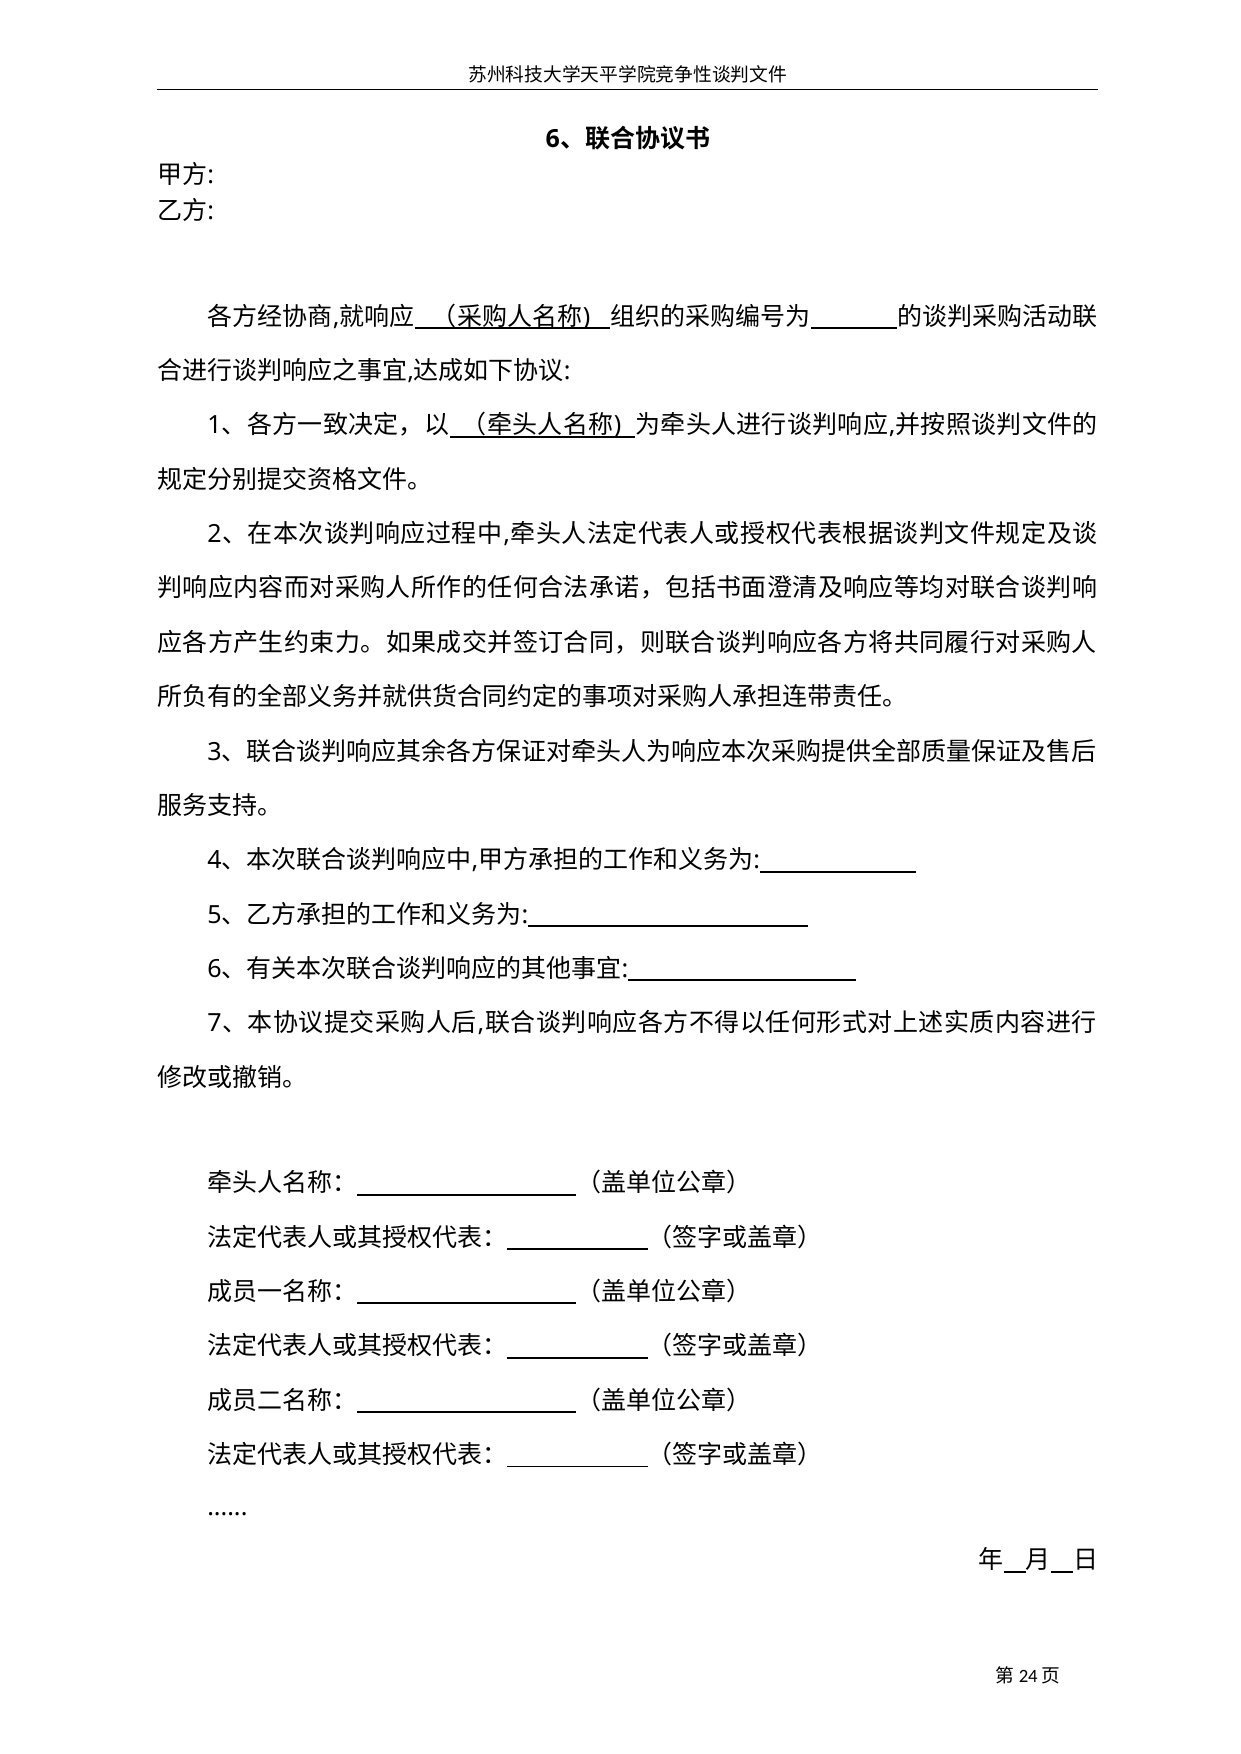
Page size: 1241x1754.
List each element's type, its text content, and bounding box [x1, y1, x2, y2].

text 5、乙方承担的工作和义务为: [157, 894, 1098, 930]
text 成员一名称： （盖单位公章） [157, 1271, 1098, 1308]
text 1、各方一致决定，以 （牵头人名称) 为牵头人进行谈判响应,并按照谈判文件的规定分别提交资格文件。 [157, 405, 1098, 495]
text 3、联合谈判响应其余各方保证对牵头人为响应本次采购提供全部质量保证及售后服务支持。 [157, 731, 1098, 822]
text 年 月 日 [157, 1540, 1098, 1576]
text 6、有关本次联合谈判响应的其他事宜: [157, 948, 1098, 985]
text 成员二名称： （盖单位公章） [157, 1380, 1098, 1416]
text 各方经协商,就响应 （采购人名称) 组织的采购编号为 的谈判采购活动联合进行谈判响应之事宜,达成如下协议: [157, 296, 1098, 387]
text ...... [157, 1489, 1098, 1523]
text 法定代表人或其授权代表： （签字或盖章） [157, 1326, 1098, 1362]
text 牵头人名称： （盖单位公章） [157, 1163, 1098, 1199]
text 6、联合协议书 [157, 118, 1098, 154]
text 甲方: [157, 154, 1098, 191]
text 7、本协议提交采购人后,联合谈判响应各方不得以任何形式对上述实质内容进行修改或撤销。 [157, 1003, 1098, 1093]
text 法定代表人或其授权代表： （签字或盖章） [157, 1217, 1098, 1253]
text 法定代表人或其授权代表： （签字或盖章） [157, 1434, 1098, 1471]
text 2、在本次谈判响应过程中,牵头人法定代表人或授权代表根据谈判文件规定及谈判响应内容而对采购人所作的任何合法承诺，包括书面澄清及响应等均对联合谈判响应各方产生约束力。如果成交并签订合同，则联合谈判响应各方将共同履行对采购人所负有的全部义务并就供货合同约定的事项对采购人承担连带责任。 [157, 513, 1098, 713]
text 乙方: [157, 191, 1098, 227]
text 4、本次联合谈判响应中,甲方承担的工作和义务为: [157, 840, 1098, 876]
